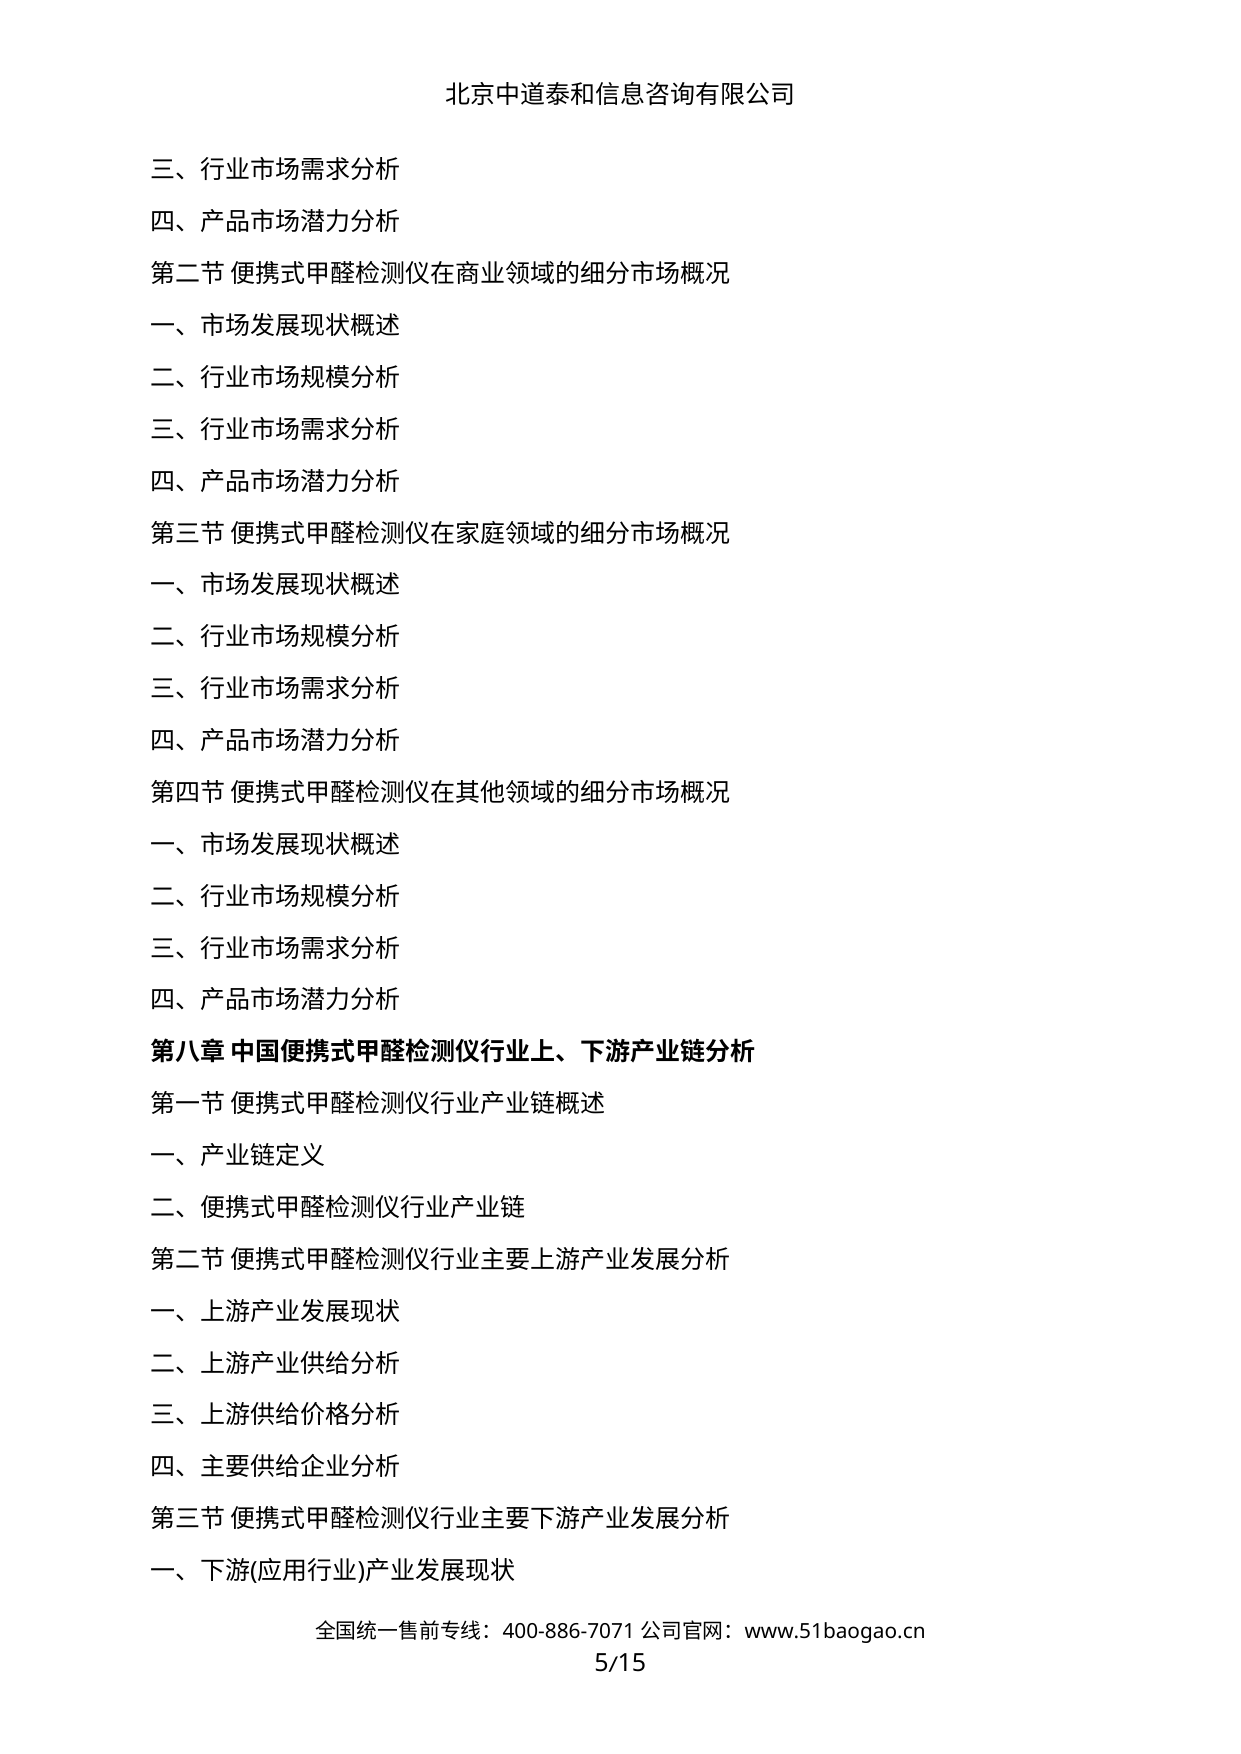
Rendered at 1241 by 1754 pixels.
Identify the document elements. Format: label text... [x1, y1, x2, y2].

text 一、市场发展现状概述 [150, 306, 1090, 342]
text 三、行业市场需求分析 [150, 928, 1090, 964]
text 四、产品市场潜力分析 [150, 461, 1090, 497]
text 第二节 便携式甲醛检测仪在商业领域的细分市场概况 [150, 254, 1090, 290]
text 三、行业市场需求分析 [150, 150, 1090, 186]
text 二、行业市场规模分析 [150, 876, 1090, 912]
text 四、产品市场潜力分析 [150, 980, 1090, 1016]
text 四、产品市场潜力分析 [150, 202, 1090, 238]
text 三、行业市场需求分析 [150, 669, 1090, 705]
text 四、产品市场潜力分析 [150, 721, 1090, 757]
text 三、行业市场需求分析 [150, 409, 1090, 446]
text 四、主要供给企业分析 [150, 1447, 1090, 1483]
text 一、产业链定义 [150, 1136, 1090, 1172]
text 第二节 便携式甲醛检测仪行业主要上游产业发展分析 [150, 1239, 1090, 1276]
text 一、下游(应用行业)产业发展现状 [150, 1551, 1090, 1587]
text 一、上游产业发展现状 [150, 1291, 1090, 1327]
text 二、行业市场规模分析 [150, 357, 1090, 394]
text 二、行业市场规模分析 [150, 617, 1090, 653]
text 二、上游产业供给分析 [150, 1343, 1090, 1379]
text 二、便携式甲醛检测仪行业产业链 [150, 1187, 1090, 1224]
text 第四节 便携式甲醛检测仪在其他领域的细分市场概况 [150, 772, 1090, 809]
text 一、市场发展现状概述 [150, 824, 1090, 861]
text 第一节 便携式甲醛检测仪行业产业链概述 [150, 1084, 1090, 1120]
text 一、市场发展现状概述 [150, 565, 1090, 601]
text 第八章 中国便携式甲醛检测仪行业上、下游产业链分析 [150, 1032, 1090, 1068]
text 第三节 便携式甲醛检测仪在家庭领域的细分市场概况 [150, 513, 1090, 549]
text 三、上游供给价格分析 [150, 1395, 1090, 1431]
text 第三节 便携式甲醛检测仪行业主要下游产业发展分析 [150, 1499, 1090, 1535]
